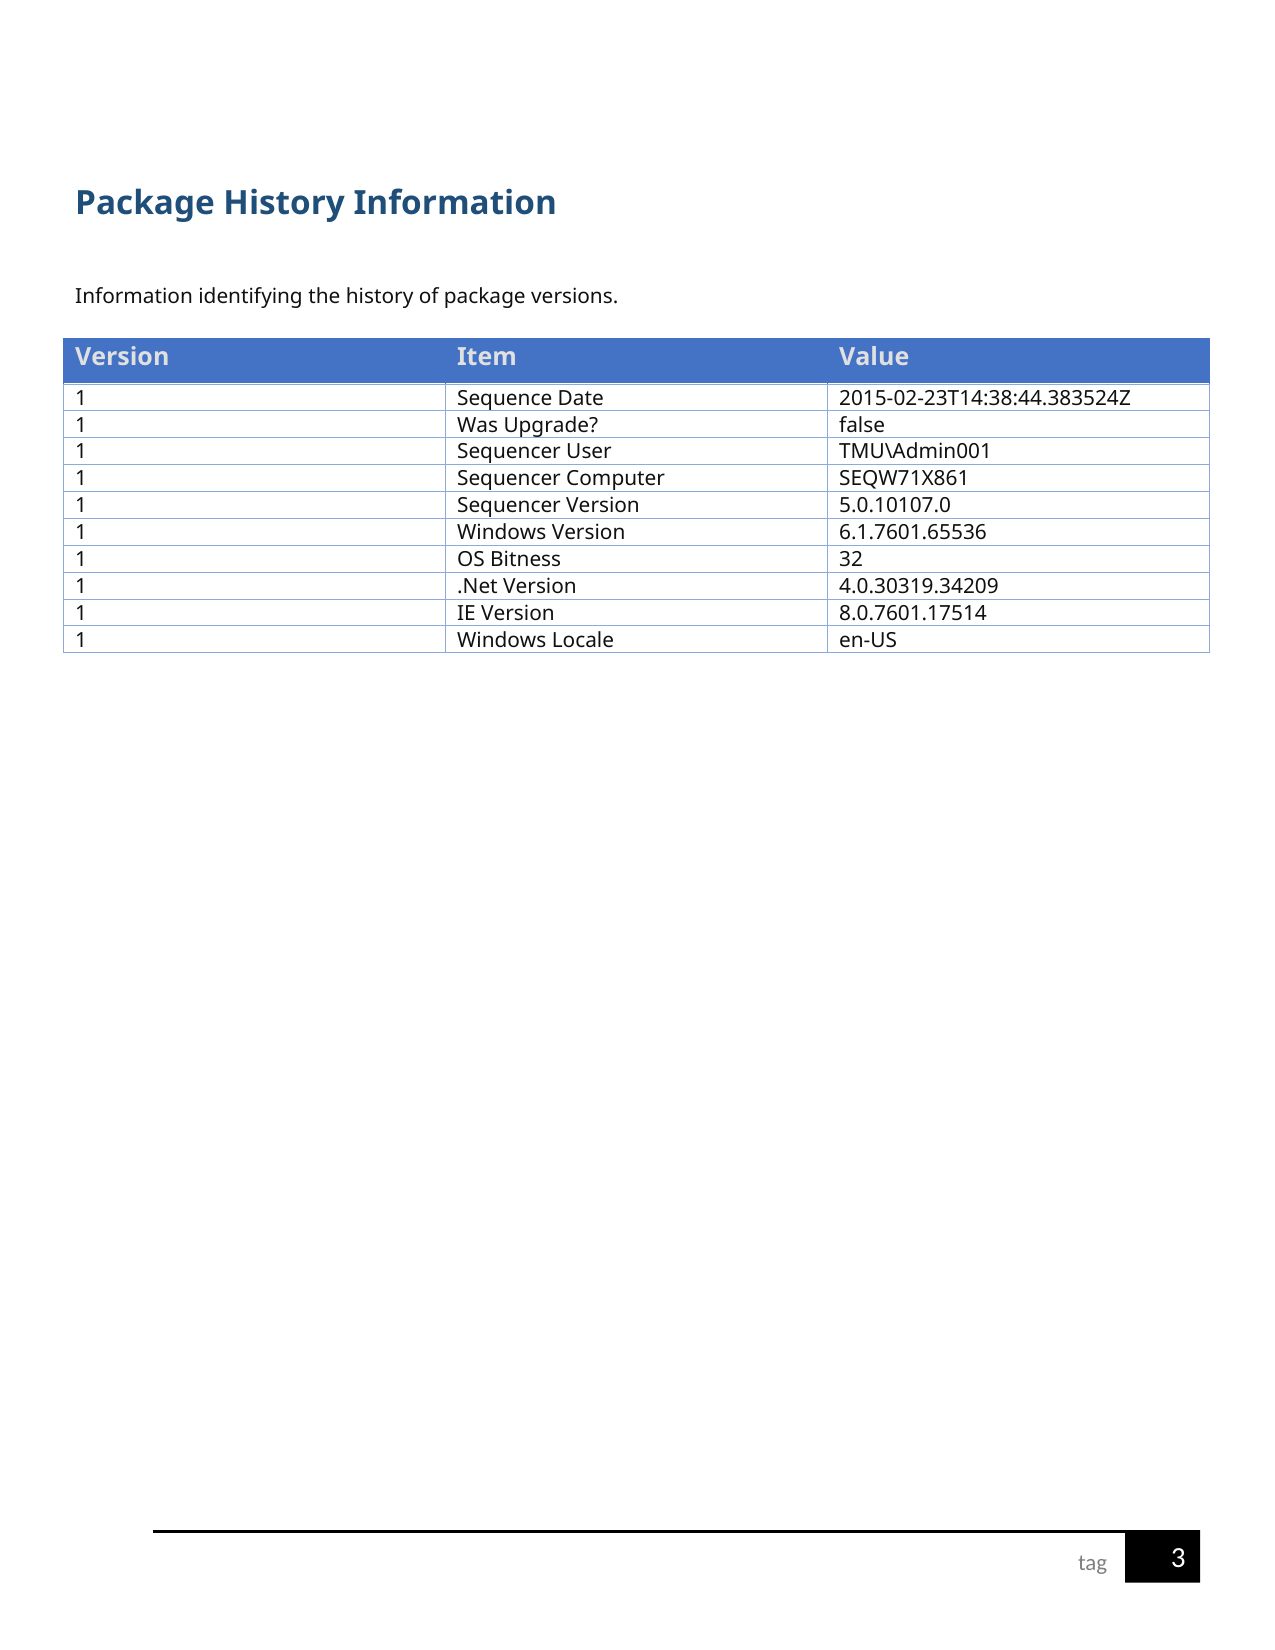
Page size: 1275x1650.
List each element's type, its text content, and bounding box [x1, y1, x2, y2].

table_cell en-US [828, 626, 1209, 652]
table_cell Was Upgrade? [446, 411, 827, 437]
subtitle Package History Information [75, 179, 1125, 224]
table_header Item [446, 339, 827, 383]
table_cell Windows Locale [446, 626, 827, 652]
table_cell OS Bitness [446, 546, 827, 572]
table_cell IE Version [446, 600, 827, 625]
text Information identifying the history of package versions. [75, 283, 1125, 309]
table_header Version [64, 339, 445, 383]
table_cell 1 [64, 546, 445, 572]
table_cell 1 [64, 573, 445, 598]
table_cell .Net Version [446, 573, 827, 598]
table_cell 1 [64, 438, 445, 464]
table_cell 1 [64, 492, 445, 518]
table_cell 8.0.7601.17514 [828, 600, 1209, 625]
table_cell SEQW71X861 [828, 465, 1209, 491]
table_cell Sequence Date [446, 385, 827, 410]
table_cell 5.0.10107.0 [828, 492, 1209, 518]
table_cell Sequencer User [446, 438, 827, 464]
table_cell Sequencer Computer [446, 465, 827, 491]
table_cell 1 [64, 411, 445, 437]
table_cell 4.0.30319.34209 [828, 573, 1209, 598]
table_cell 1 [64, 465, 445, 491]
table_cell 1 [64, 385, 445, 410]
table_cell 6.1.7601.65536 [828, 519, 1209, 545]
table_cell 1 [64, 626, 445, 652]
table_cell 32 [828, 546, 1209, 572]
table_cell 2015-02-23T14:38:44.383524Z [828, 385, 1209, 410]
table_cell TMU\Admin001 [828, 438, 1209, 464]
table_cell 1 [64, 600, 445, 625]
table_cell 1 [64, 519, 445, 545]
table_cell Sequencer Version [446, 492, 827, 518]
table_header Value [828, 339, 1209, 383]
table_cell false [828, 411, 1209, 437]
table_cell Windows Version [446, 519, 827, 545]
